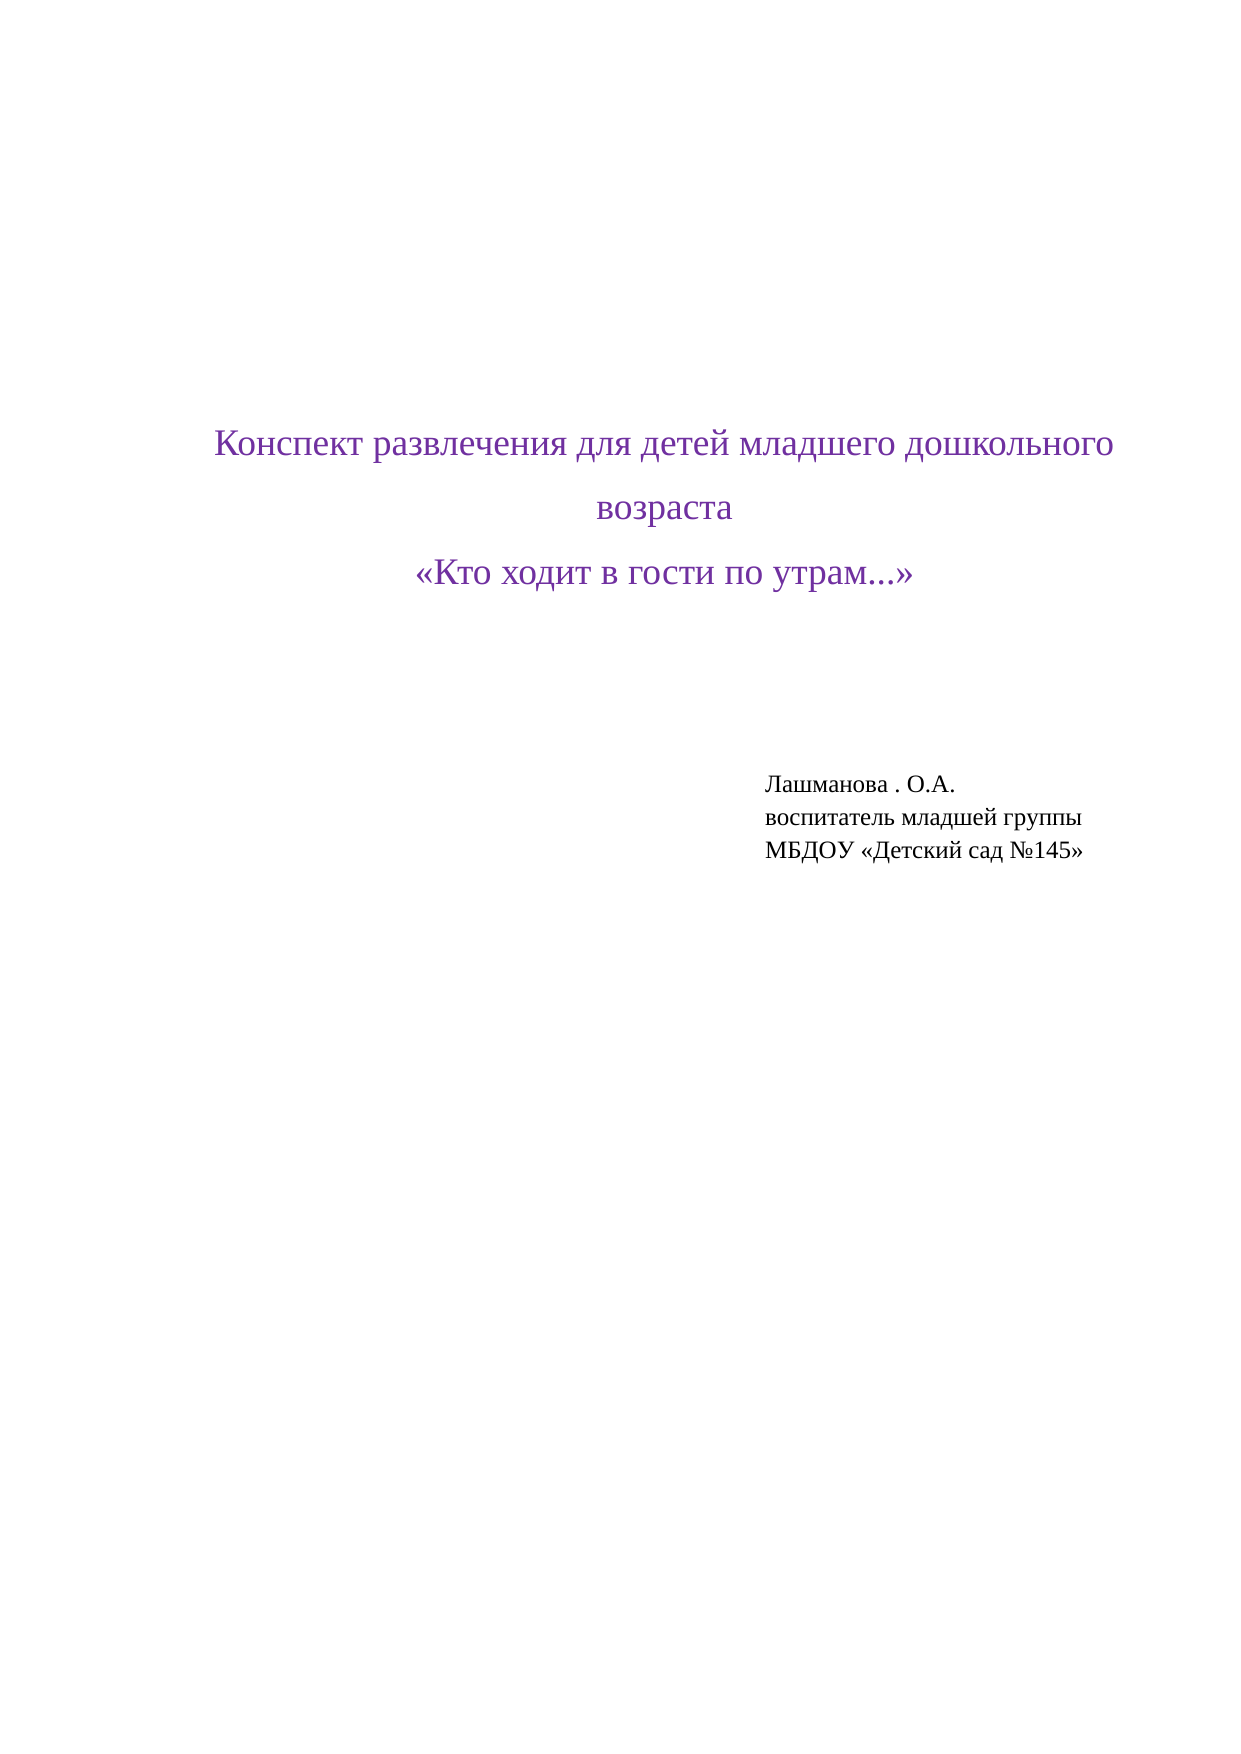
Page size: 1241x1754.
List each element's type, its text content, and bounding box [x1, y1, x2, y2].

text Конспект развлечения для детей младшего дошкольного возраста «Кто ходит в гости по утрам...» [177, 420, 1152, 592]
